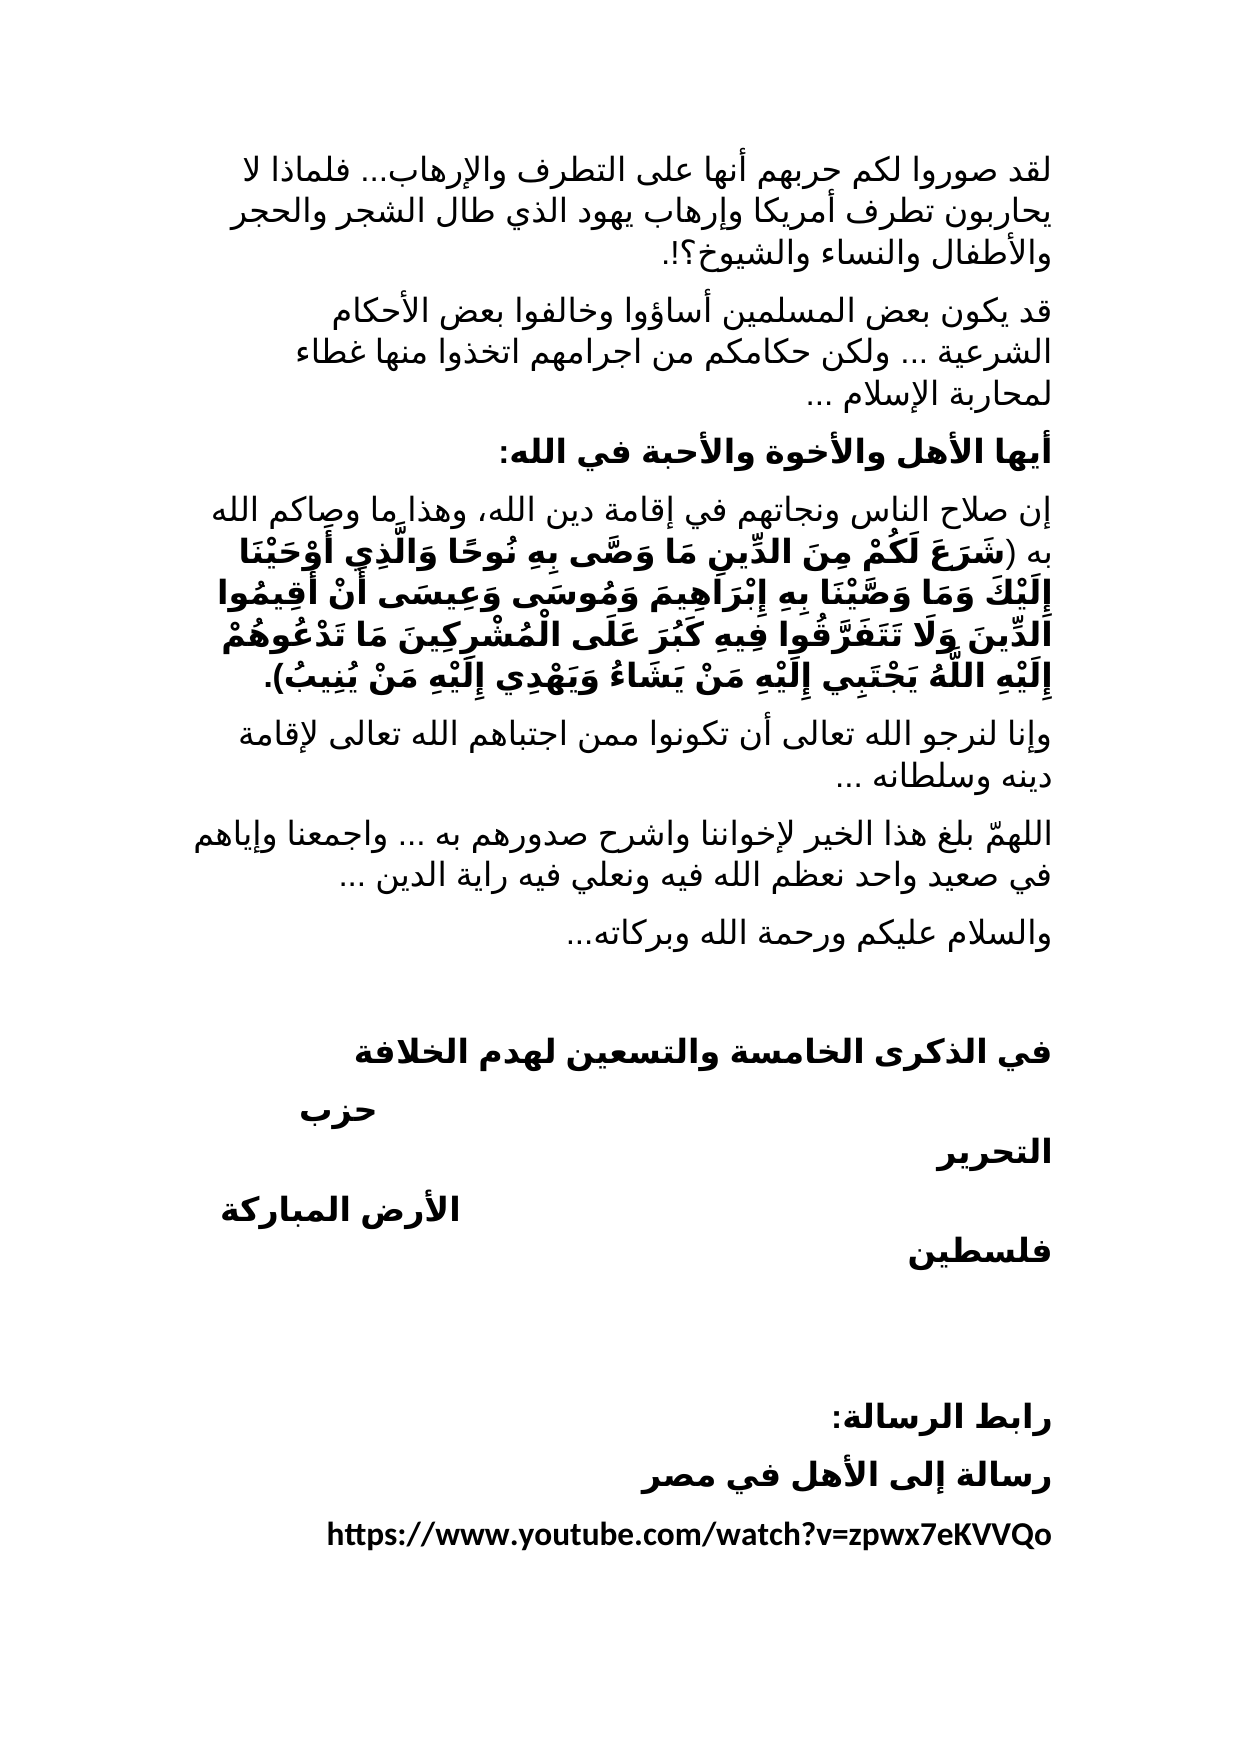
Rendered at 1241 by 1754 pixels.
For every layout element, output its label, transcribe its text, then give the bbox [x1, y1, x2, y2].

text رابط الرسالة: [187, 1397, 1053, 1435]
text قد يكون بعض المسلمين أساؤوا وخالفوا بعض الأحكام الشرعية ... ولكن حكامكم من اجرامهم اتخذوا منها غطاء لمحاربة الإسلام ... [187, 291, 1053, 412]
text حزب التحرير [187, 1090, 1053, 1170]
text وإنا لنرجو الله تعالى أن تكونوا ممن اجتباهم الله تعالى لإقامة دينه وسلطانه ... [187, 714, 1053, 794]
text والسلام عليكم ورحمة الله وبركاته... [187, 913, 1053, 952]
text https://www.youtube.com/watch?v=zpwx7eKVVQo [187, 1513, 1053, 1554]
text إن صلاح الناس ونجاتهم في إقامة دين الله، وهذا ما وصاكم الله به (شَرَعَ لَكُمْ مِنَ الدِّينِ مَا وَصَّى بِهِ نُوحًا وَالَّذِي أَوْحَيْنَا إِلَيْكَ وَمَا وَصَّيْنَا بِهِ إِبْرَاهِيمَ وَمُوسَى وَعِيسَى أَنْ أَقِيمُوا الدِّينَ وَلَا تَتَفَرَّقُوا فِيهِ كَبُرَ عَلَى الْمُشْرِكِينَ مَا تَدْعُوهُمْ إِلَيْهِ اللَّهُ يَجْتَبِي إِلَيْهِ مَنْ يَشَاءُ وَيَهْدِي إِلَيْهِ مَنْ يُنِيبُ). [187, 490, 1053, 694]
text لقد صوروا لكم حربهم أنها على التطرف والإرهاب... فلماذا لا يحاربون تطرف أمريكا وإرهاب يهود الذي طال الشجر والحجر والأطفال والنساء والشيوخ؟!. [187, 150, 1053, 271]
text أيها الأهل والأخوة والأحبة في الله: [187, 432, 1053, 471]
text رسالة إلى الأهل في مصر [187, 1455, 1053, 1493]
text في الذكرى الخامسة والتسعين لهدم الخلافة [187, 1032, 1053, 1071]
text اللهمّ بلغ هذا الخير لإخواننا واشرح صدورهم به ... واجمعنا وإياهم في صعيد واحد نعظم الله فيه ونعلي فيه راية الدين ... [187, 814, 1053, 894]
text الأرض المباركة فلسطين [187, 1190, 1053, 1270]
